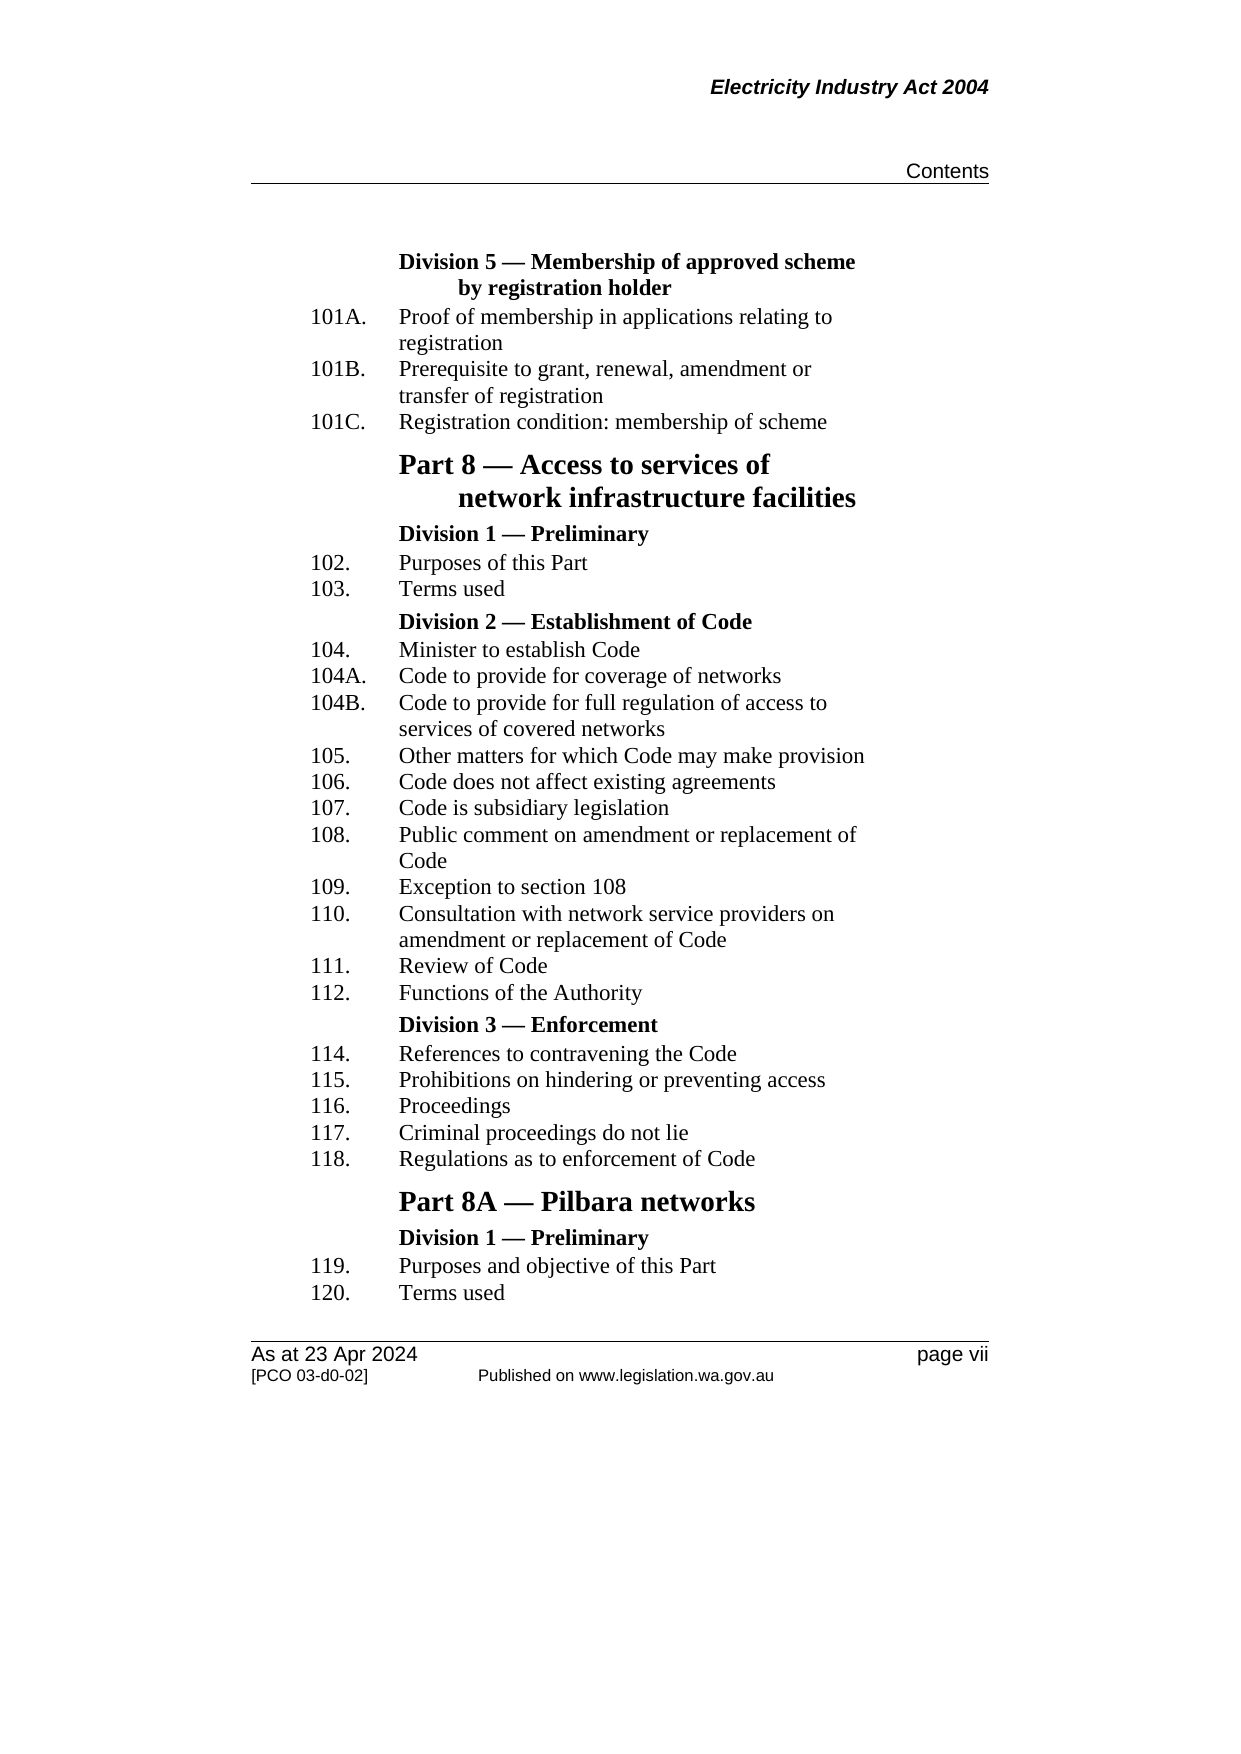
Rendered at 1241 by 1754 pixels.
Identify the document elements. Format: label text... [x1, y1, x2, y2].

text Division 5 — Membership of approved scheme by registration holder [399, 248, 871, 301]
text Division 1 — Preliminary [399, 520, 871, 547]
text 104A. Code to provide for coverage of networks 1 [310, 663, 871, 689]
text 114. References to contravening the Code 1 [310, 1040, 871, 1066]
text Part 8A — Pilbara networks [399, 1184, 871, 1218]
text 118. Regulations as to enforcement of Code 1 [310, 1145, 871, 1172]
text 119. Purposes and objective of this Part 1 [310, 1252, 871, 1279]
text 107. Code is subsidiary legislation 1 [310, 794, 871, 821]
text 103. Terms used 1 [310, 575, 871, 602]
text Division 2 — Establishment of Code [399, 608, 871, 634]
text 116. Proceedings 1 [310, 1093, 871, 1119]
text 101A. Proof of membership in applications relating to registration 1 [310, 303, 871, 356]
text Division 1 — Preliminary [399, 1224, 871, 1250]
text 105. Other matters for which Code may make provision 1 [310, 742, 871, 768]
text 104. Minister to establish Code 1 [310, 636, 871, 663]
text Part 8 — Access to services of network infrastructure facilities [399, 447, 871, 514]
text 111. Review of Code 1 [310, 952, 871, 979]
text 109. Exception to section 108 1 [310, 873, 871, 900]
text 108. Public comment on amendment or replacement of Code 1 [310, 821, 871, 873]
text Division 3 — Enforcement [399, 1011, 871, 1038]
text 112. Functions of the Authority 1 [310, 979, 871, 1005]
text 117. Criminal proceedings do not lie 1 [310, 1119, 871, 1145]
text 101C. Registration condition: membership of scheme 1 [310, 408, 871, 434]
text 106. Code does not affect existing agreements 1 [310, 768, 871, 794]
text 120. Terms used 1 [310, 1279, 871, 1305]
text 115. Prohibitions on hindering or preventing access 1 [310, 1066, 871, 1093]
text 102. Purposes of this Part 1 [310, 549, 871, 575]
text 101B. Prerequisite to grant, renewal, amendment or transfer of registration 1 [310, 356, 871, 408]
text 104B. Code to provide for full regulation of access to services of covered networks 1 [310, 689, 871, 742]
text 110. Consultation with network service providers on amendment or replacement of Code 1 [310, 900, 871, 952]
